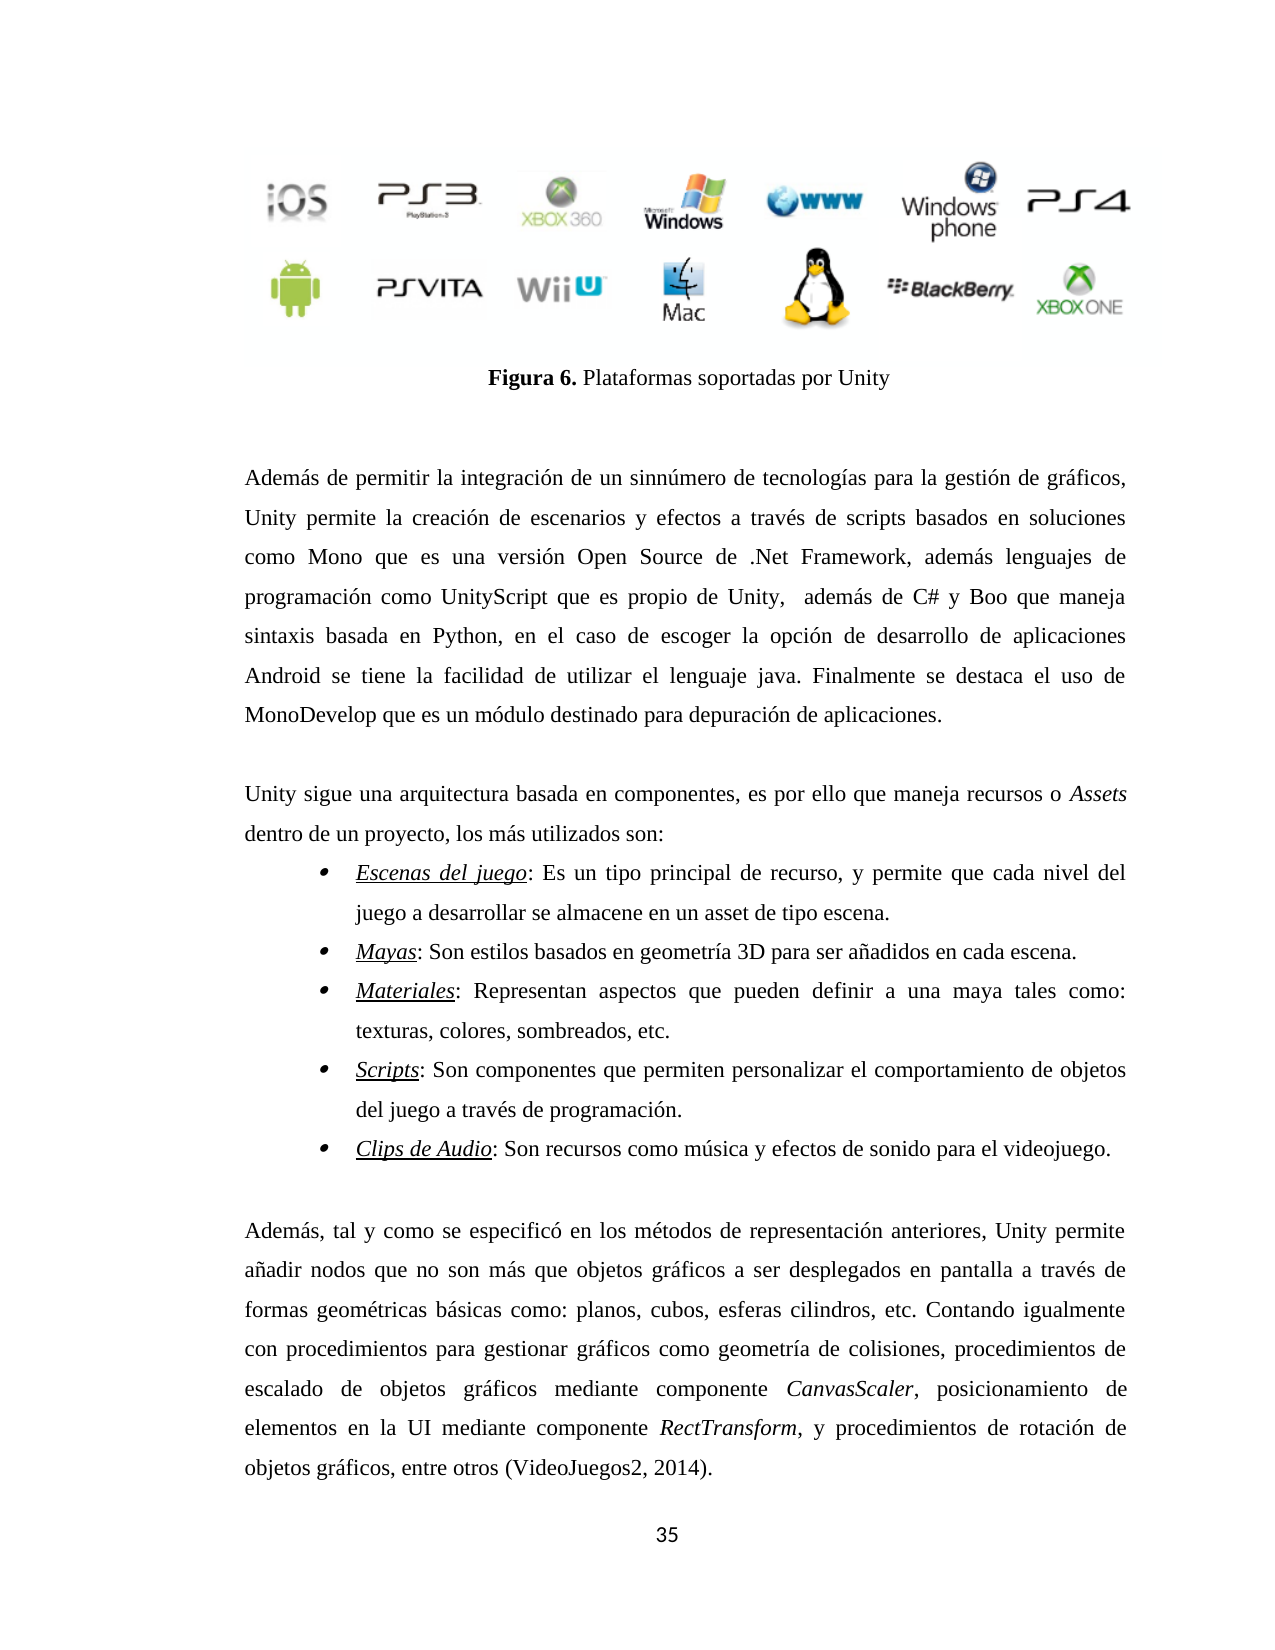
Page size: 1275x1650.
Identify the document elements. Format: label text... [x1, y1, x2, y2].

list Escenas del juego: Es un tipo principal de recurso, y permite que cada nivel del juego a desarrollar se almacene en un asset de tipo escena. [318, 859, 1127, 925]
picture [244, 147, 1163, 367]
text Unity sigue una arquitectura basada en componentes, es por ello que maneja recursos o Assets dentro de un proyecto, los más utilizados son: [244, 780, 1127, 846]
list Clips de Audio: Son recursos como música y efectos de sonido para el videojuego. [318, 1136, 1127, 1162]
text Además de permitir la integración de un sinnúmero de tecnologías para la gestión de gráficos, Unity permite la creación de escenarios y efectos a través de scripts basados en soluciones como Mono que es una versión Open Source de .Net Framework, además lenguajes de programación como UnityScript que es propio de Unity, además de C# y Boo que maneja sintaxis basada en Python, en el caso de escoger la opción de desarrollo de aplicaciones Android se tiene la facilidad de utilizar el lenguaje java. Finalmente se destaca el uso de MonoDevelop que es un módulo destinado para depuración de aplicaciones. [244, 464, 1127, 728]
list Mayas: Son estilos basados en geometría 3D para ser añadidos en cada escena. [318, 938, 1127, 964]
list Scripts: Son componentes que permiten personalizar el comportamiento de objetos del juego a través de programación. [318, 1057, 1127, 1122]
text Además, tal y como se especificó en los métodos de representación anteriores, Unity permite añadir nodos que no son más que objetos gráficos a ser desplegados en pantalla a través de formas geométricas básicas como: planos, cubos, esferas cilindros, etc. Contando igualmente con procedimientos para gestionar gráficos como geometría de colisiones, procedimientos de escalado de objetos gráficos mediante componente CanvasScaler, posicionamiento de elementos en la UI mediante componente RectTransform, y procedimientos de rotación de objetos gráficos, entre otros . [244, 1217, 1127, 1480]
list Materiales: Representan aspectos que pueden definir a una maya tales como: texturas, colores, sombreados, etc. [318, 978, 1127, 1043]
